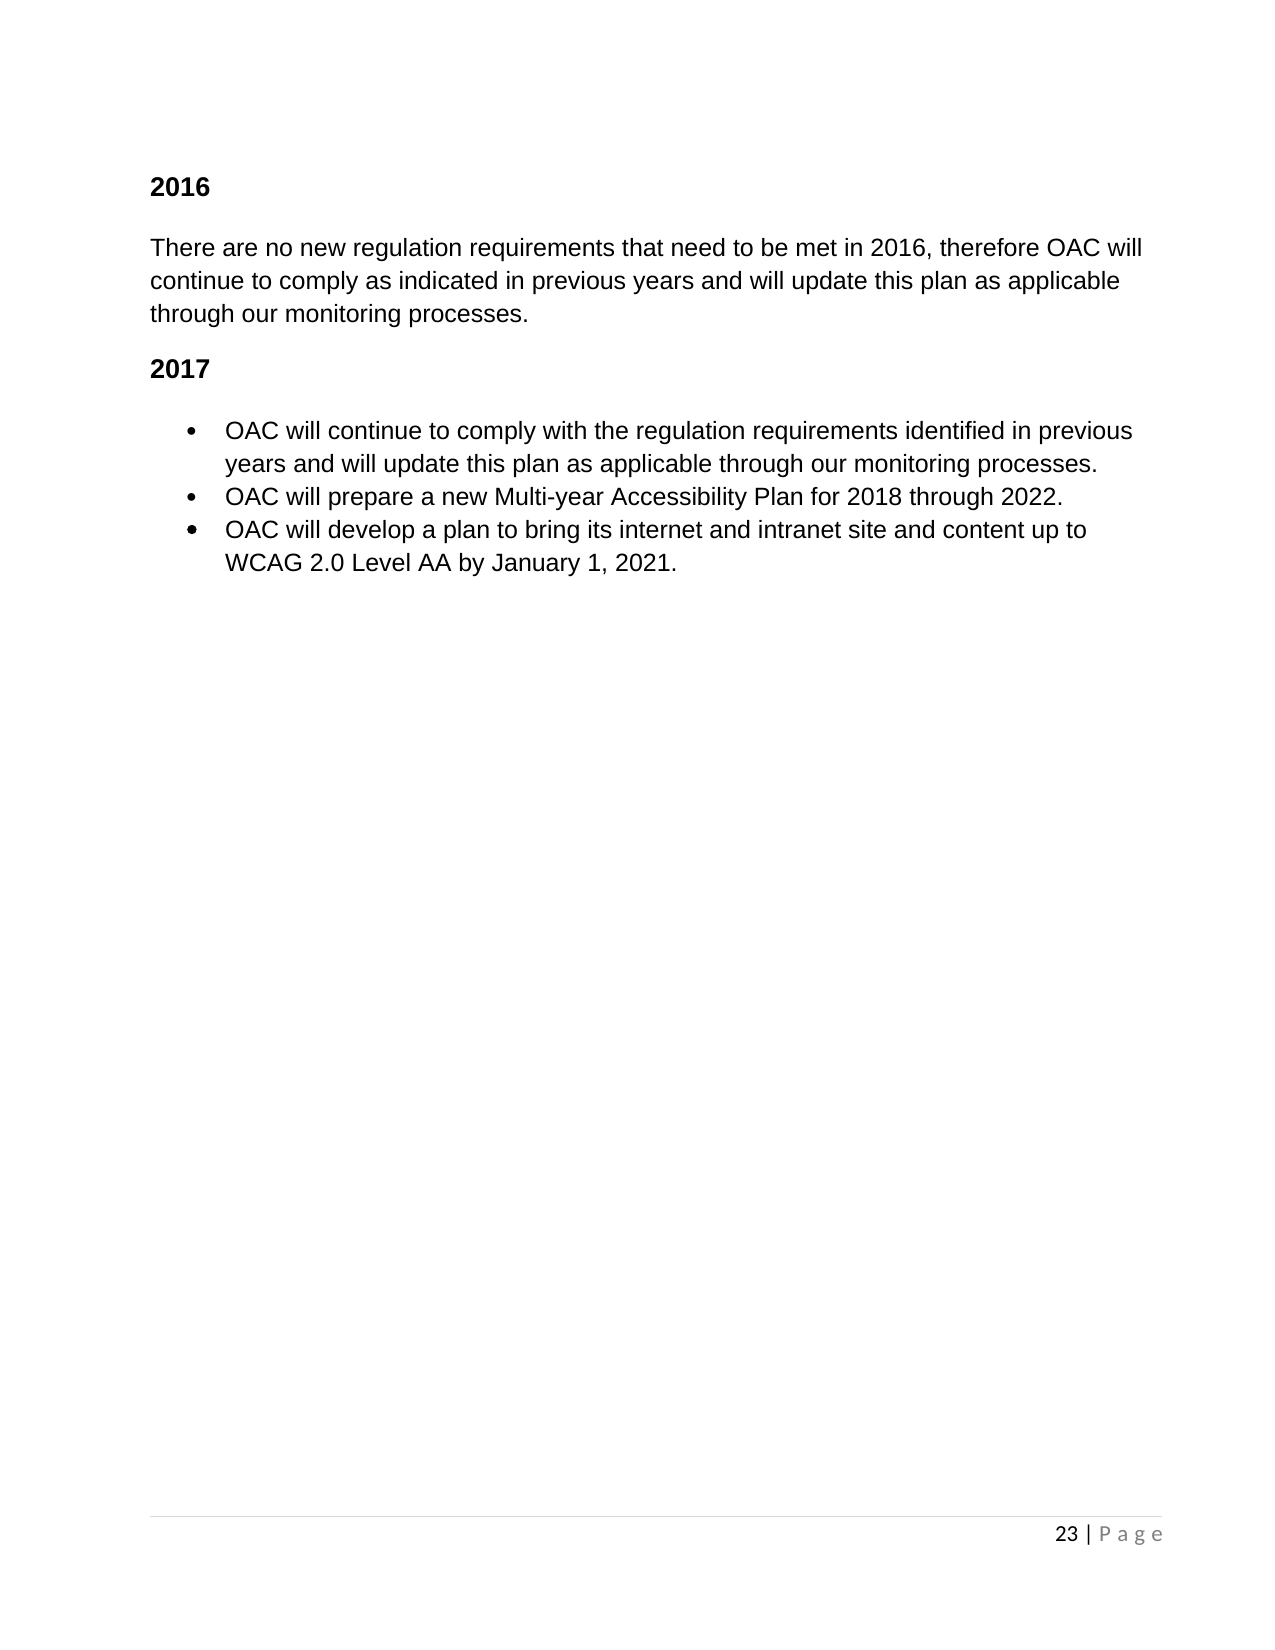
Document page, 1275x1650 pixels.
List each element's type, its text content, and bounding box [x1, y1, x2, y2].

list OAC will develop a plan to bring its internet and intranet site and content up to WCAG 2.0 Level AA by January 1, 2021. [187, 515, 1162, 577]
subtitle 2017 [150, 353, 1162, 384]
list OAC will continue to comply with the regulation requirements identified in previous years and will update this plan as applicable through our monitoring processes. [187, 416, 1162, 477]
subtitle 2016 [150, 171, 1162, 202]
list OAC will prepare a new Multi-year Accessibility Plan for 2018 through 2022. [187, 482, 1162, 511]
text There are no new regulation requirements that need to be met in 2016, therefore OAC will continue to comply as indicated in previous years and will update this plan as applicable through our monitoring processes. [150, 233, 1162, 328]
